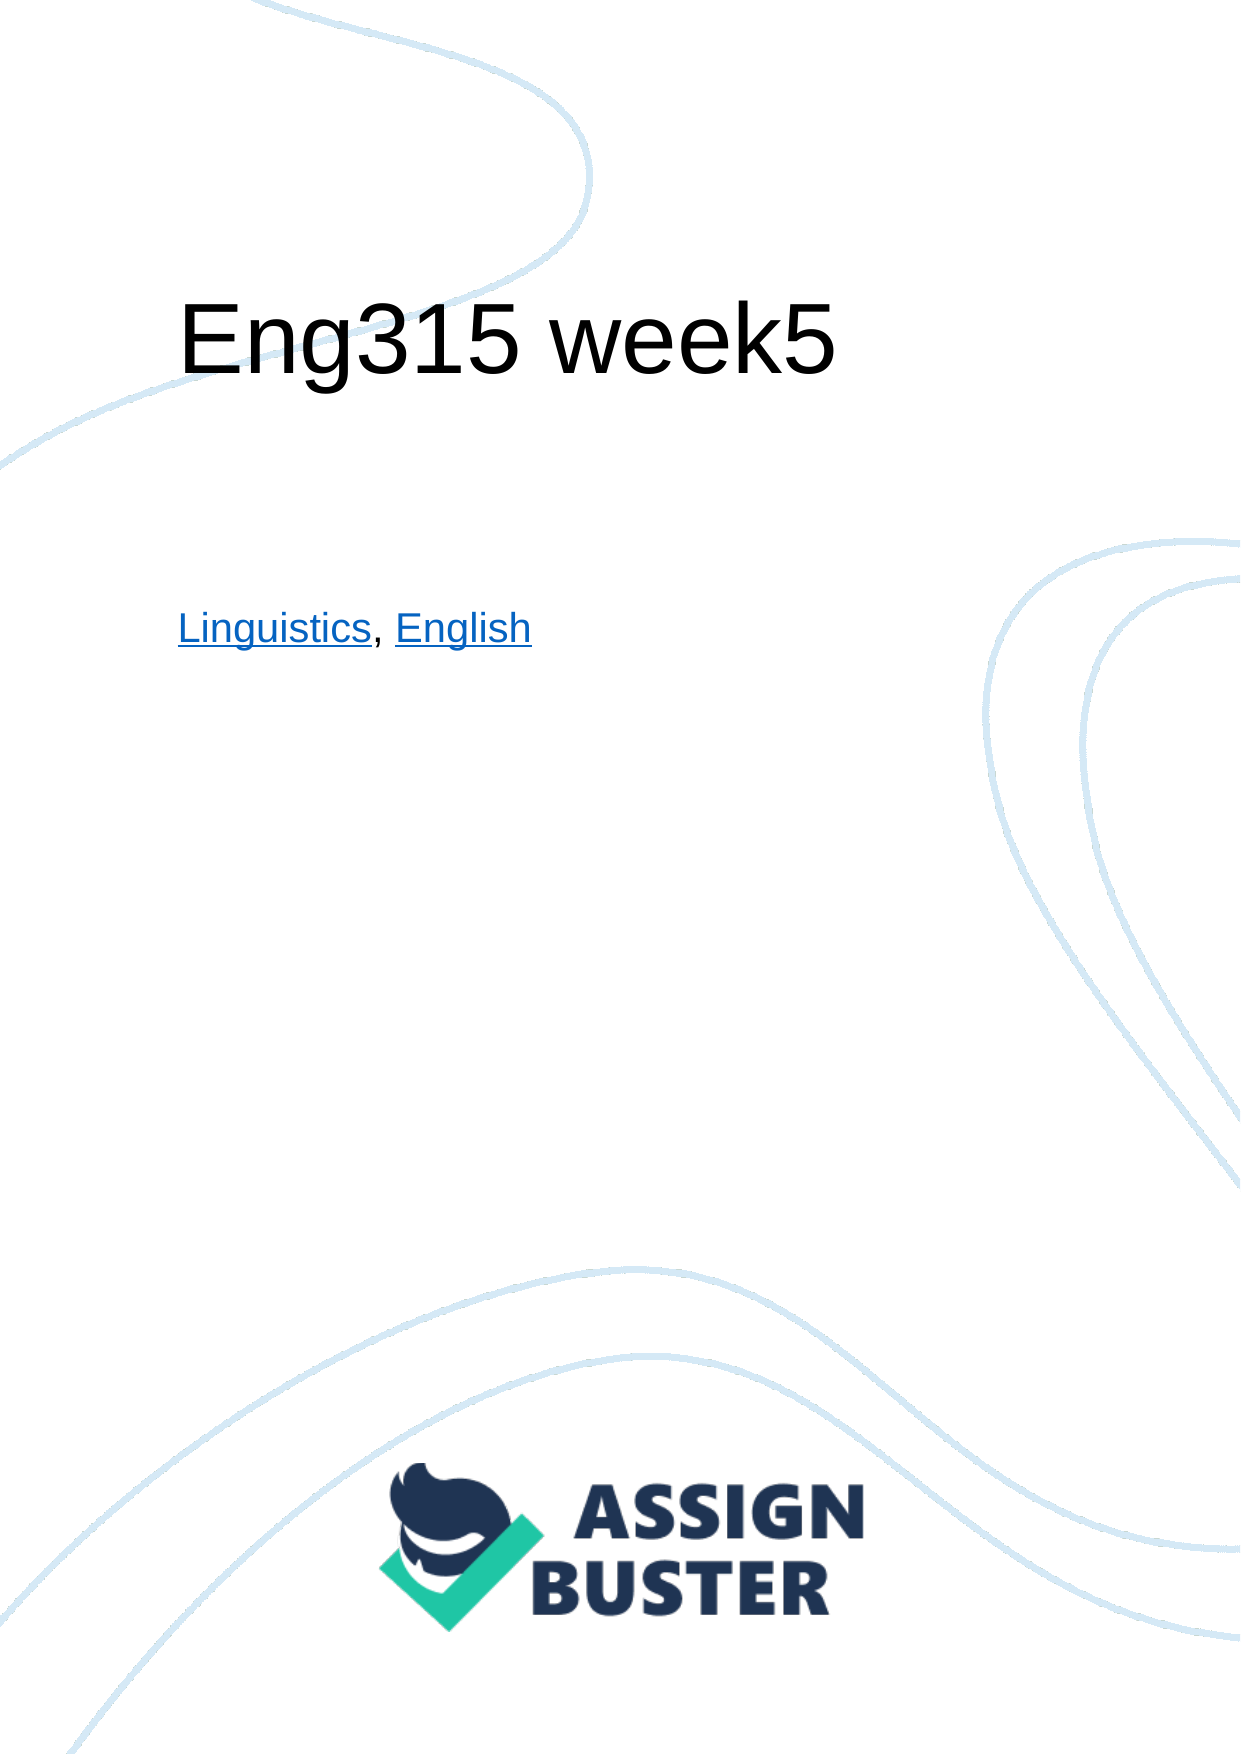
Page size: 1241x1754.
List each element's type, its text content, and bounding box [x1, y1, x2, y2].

picture [0, 0, 1241, 1754]
subtitle Eng315 week5 [177, 279, 1152, 394]
text Linguistics, English [177, 604, 1152, 652]
